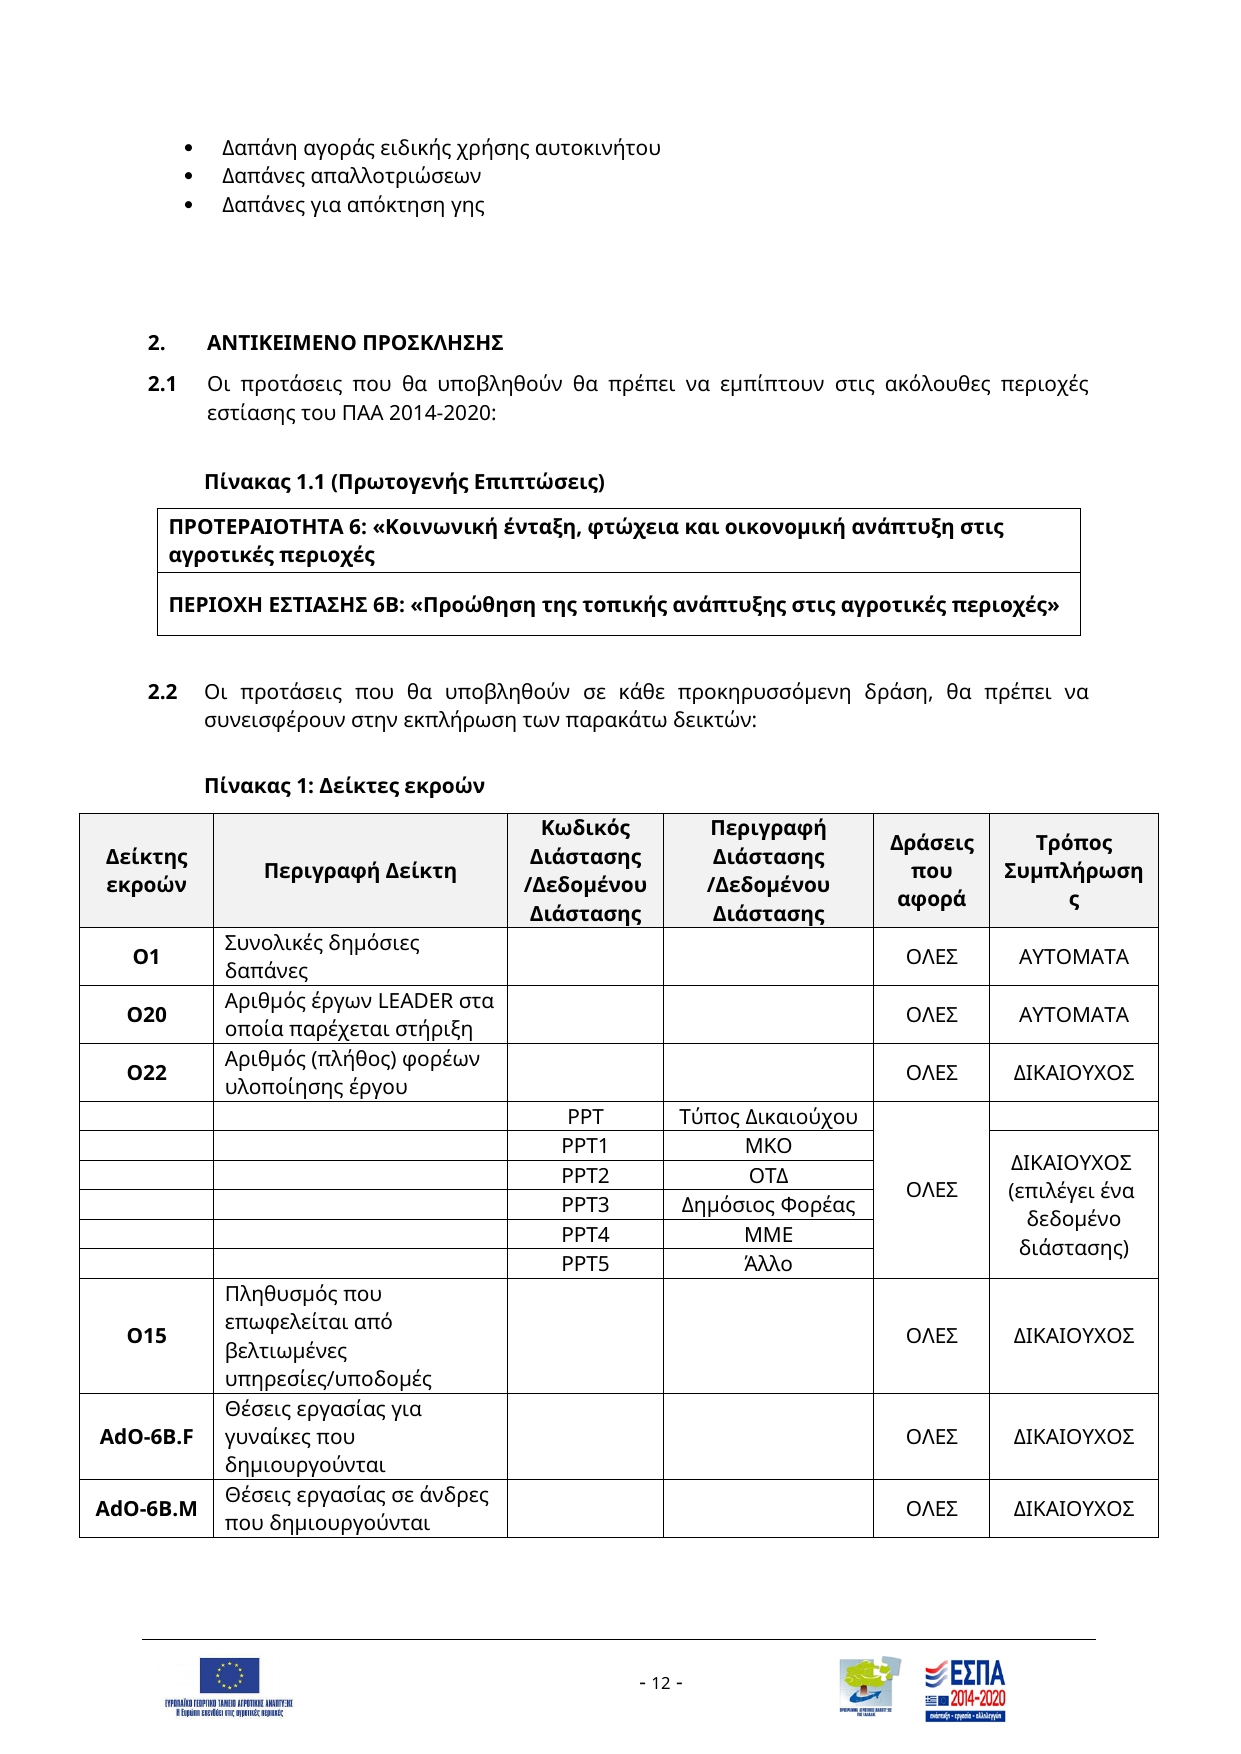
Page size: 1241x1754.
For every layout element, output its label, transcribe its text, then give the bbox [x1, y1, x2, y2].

table_cell ΟΛΕΣ [874, 928, 989, 985]
table_cell ΔΙΚΑΙΟΥΧΟΣ [990, 1480, 1158, 1537]
table_cell PPT4 [508, 1220, 663, 1248]
table_cell [664, 928, 873, 985]
table_cell PPT1 [508, 1131, 663, 1160]
list Οι προτάσεις που θα υποβληθούν σε κάθε προκηρυσσόμενη δράση, θα πρέπει να συνεισφέρουν στην εκπλήρωση των παρακάτω δεικτών: [148, 677, 1090, 734]
table_cell ΠΕΡΙΟΧΗ ΕΣΤΙΑΣΗΣ 6Β: «Προώθηση της τοπικής ανάπτυξης στις αγροτικές περιοχές» [158, 573, 1080, 635]
table_cell [508, 986, 663, 1043]
table_cell [214, 1131, 507, 1160]
table_cell Ο22 [80, 1044, 213, 1101]
table_cell ΟΛΕΣ [874, 1279, 989, 1393]
table_cell [214, 1161, 507, 1189]
table_cell Θέσεις εργασίας για γυναίκες που δημιουργούνται [214, 1394, 507, 1479]
table_cell Τύπος Δικαιούχου [664, 1102, 873, 1130]
list Δαπάνες για απόκτηση γης [185, 190, 1090, 218]
table_cell [664, 1044, 873, 1101]
table_cell Άλλο [664, 1249, 873, 1278]
table_cell [664, 1394, 873, 1479]
text Πίνακας 1: Δείκτες εκροών [204, 771, 1090, 800]
table_cell AdO-6B.Μ [80, 1480, 213, 1537]
table_cell Δημόσιος Φορέας [664, 1190, 873, 1219]
table_cell Πληθυσμός που επωφελείται από βελτιωμένες υπηρεσίες/υποδομές [214, 1279, 507, 1393]
table_cell ΔΙΚΑΙΟΥΧΟΣ (επιλέγει ένα δεδομένο διάστασης) [990, 1131, 1158, 1278]
table_header Τρόπος Συμπλήρωσης [990, 814, 1158, 927]
table_header Περιγραφή Δείκτη [214, 814, 507, 927]
text Πίνακας 1.1 (Πρωτογενής Επιπτώσεις) [204, 467, 1090, 496]
table_cell [990, 1102, 1158, 1130]
picture [923, 1658, 1007, 1723]
table_cell ΑΥΤΟΜΑΤΑ [990, 986, 1158, 1043]
table_cell ΟΛΕΣ [874, 1394, 989, 1479]
table_header Κωδικός Διάστασης /Δεδομένου Διάστασης [508, 814, 663, 927]
table_cell ΟΛΕΣ [874, 1102, 989, 1278]
table_cell PPT3 [508, 1190, 663, 1219]
table_cell ΟΛΕΣ [874, 986, 989, 1043]
table_cell [664, 1279, 873, 1393]
table_cell PPT [508, 1102, 663, 1130]
table_cell PPT2 [508, 1161, 663, 1189]
list Δαπάνη αγοράς ειδικής χρήσης αυτοκινήτου [185, 133, 1090, 161]
table_header Περιγραφή Διάστασης /Δεδομένου Διάστασης [664, 814, 873, 927]
table_cell Ο20 [80, 986, 213, 1043]
table_cell Ο1 [80, 928, 213, 985]
table_cell AdO-6B.F [80, 1394, 213, 1479]
table_cell ΔΙΚΑΙΟΥΧΟΣ [990, 1279, 1158, 1393]
table_cell [214, 1102, 507, 1130]
table_cell [508, 1044, 663, 1101]
list Οι προτάσεις που θα υποβληθούν θα πρέπει να εμπίπτουν στις ακόλουθες περιοχές εστίασης του ΠΑΑ 2014-2020: [148, 369, 1090, 426]
table_cell Αριθμός έργων LEADER στα οποία παρέχεται στήριξη [214, 986, 507, 1043]
table_cell [508, 1394, 663, 1479]
table_cell ΜΚΟ [664, 1131, 873, 1160]
table_cell [214, 1190, 507, 1219]
table_header ΠΡΟΤΕΡΑΙΟΤΗΤΑ 6: «Κοινωνική ένταξη, φτώχεια και οικονομική ανάπτυξη στις αγροτικές περιοχές [158, 509, 1080, 572]
list Δαπάνες απαλλοτριώσεων [185, 161, 1090, 190]
table_cell ΜΜΕ [664, 1220, 873, 1248]
table_cell [80, 1249, 213, 1278]
table_cell Συνολικές δημόσιες δαπάνες [214, 928, 507, 985]
table_cell Θέσεις εργασίας σε άνδρες που δημιουργούνται [214, 1480, 507, 1537]
table_cell ΟΛΕΣ [874, 1044, 989, 1101]
table_cell ΔΙΚΑΙΟΥΧΟΣ [990, 1044, 1158, 1101]
table_cell [80, 1220, 213, 1248]
table_cell ΑΥΤΟΜΑΤΑ [990, 928, 1158, 985]
table_cell [664, 1480, 873, 1537]
table_cell [214, 1249, 507, 1278]
table_cell [508, 1480, 663, 1537]
table_cell ΟΛΕΣ [874, 1480, 989, 1537]
table_cell Αριθμός (πλήθος) φορέων υλοποίησης έργου [214, 1044, 507, 1101]
table_cell [508, 1279, 663, 1393]
table_cell [80, 1131, 213, 1160]
list ΑΝΤΙΚΕΙΜΕΝΟ ΠΡΟΣΚΛΗΣΗΣ [148, 328, 1090, 357]
table_cell [80, 1102, 213, 1130]
table_cell ΔΙΚΑΙΟΥΧΟΣ [990, 1394, 1158, 1479]
table_cell PPT5 [508, 1249, 663, 1278]
table_cell [664, 986, 873, 1043]
picture [832, 1652, 903, 1723]
table_cell ΟΤΔ [664, 1161, 873, 1189]
table_header Δείκτης εκροών [80, 814, 213, 927]
table_cell [80, 1161, 213, 1189]
table_cell Ο15 [80, 1279, 213, 1393]
table_header Δράσεις που αφορά [874, 814, 989, 927]
table_cell [214, 1220, 507, 1248]
table_cell [80, 1190, 213, 1219]
table_cell [508, 928, 663, 985]
